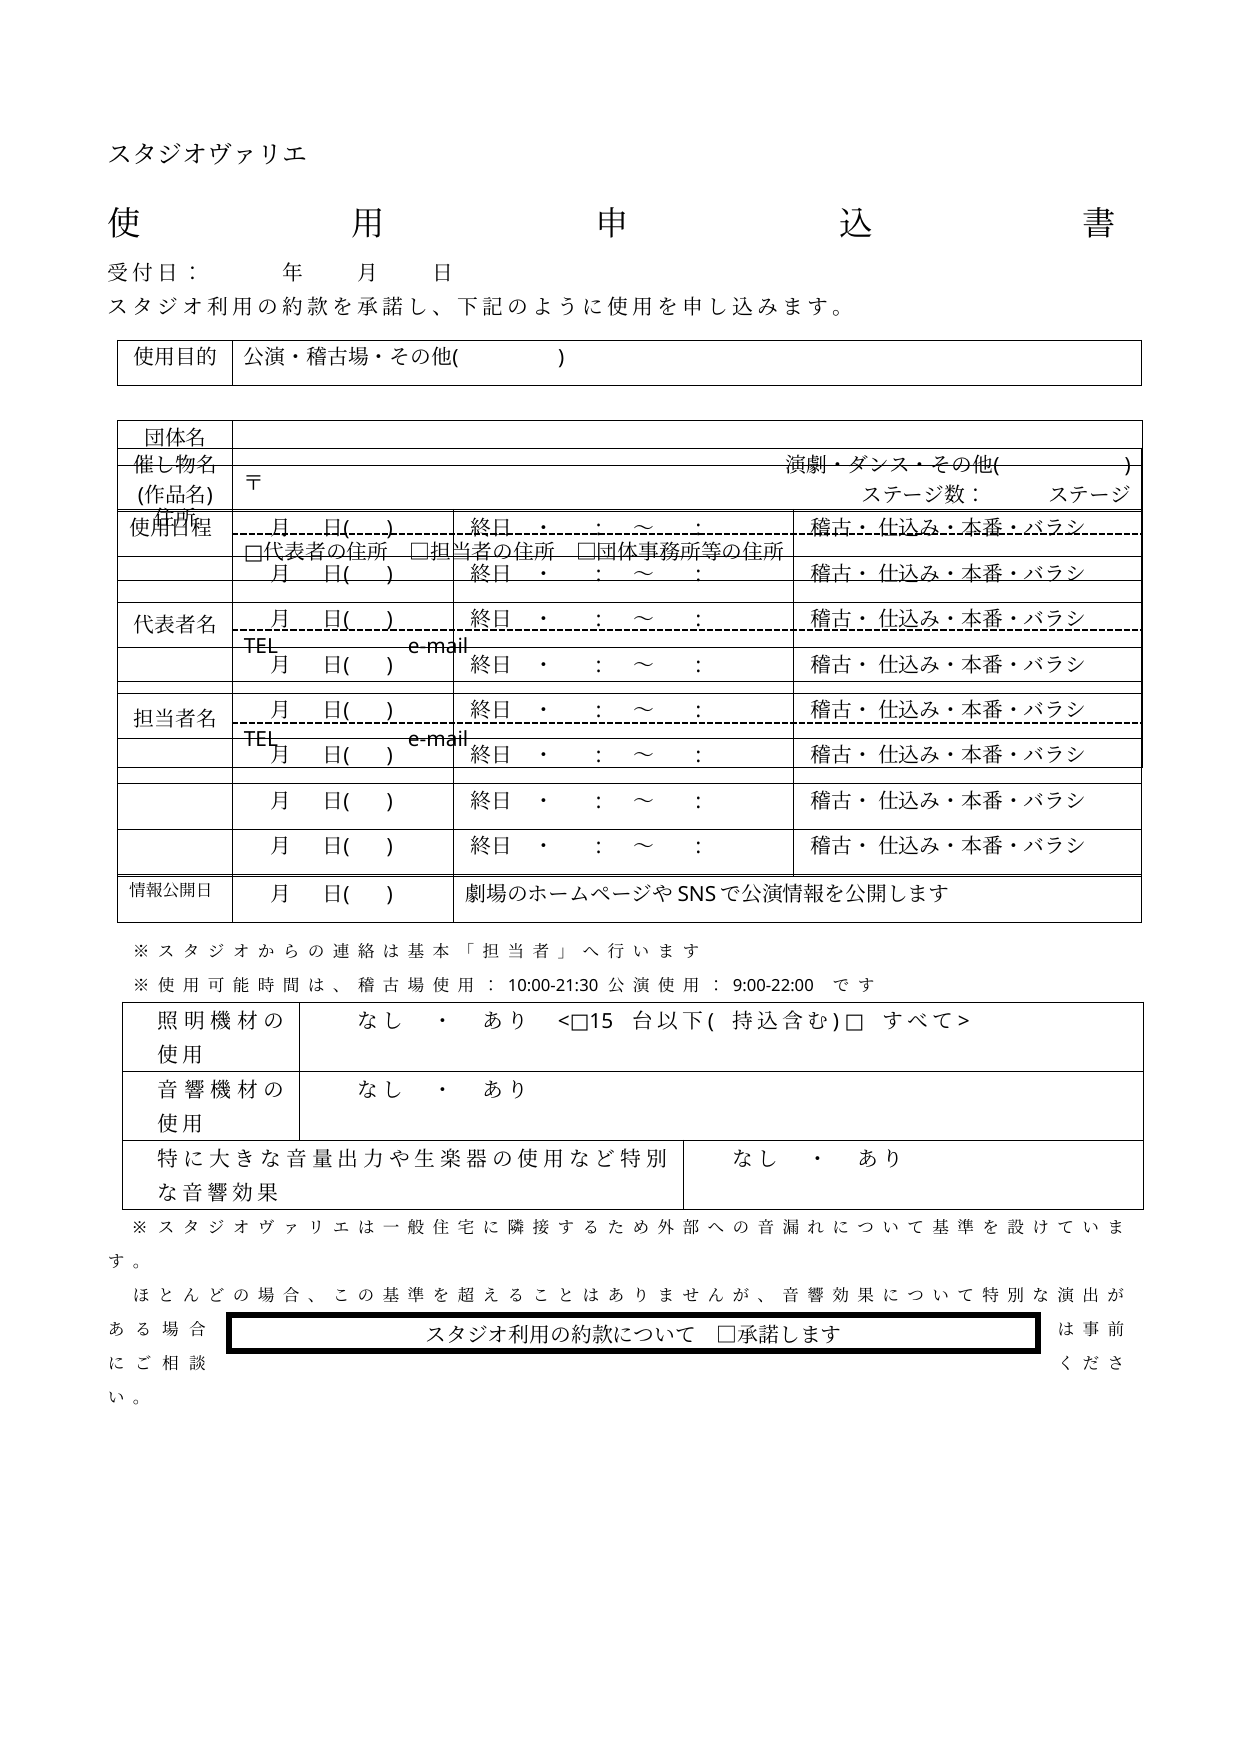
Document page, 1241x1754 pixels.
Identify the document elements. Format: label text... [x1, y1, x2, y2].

table_cell 終日 ・ : 〜 : [454, 557, 793, 602]
table_cell [118, 557, 232, 602]
table_cell 情報公開日 [118, 877, 232, 922]
table_cell なし ・ あり [300, 1072, 1143, 1139]
table_cell 月 日( ) [233, 557, 453, 602]
table_header なし ・ あり <□15台以下(持込含む) □すべて> [300, 1003, 1143, 1071]
table_header [233, 421, 1142, 448]
table_cell 終日 ・ : 〜 : [454, 694, 793, 738]
table_cell 稽古・ 仕込み・本番・バラシ [794, 784, 1141, 829]
table_cell 終日 ・ : 〜 : [454, 603, 793, 647]
table_cell なし ・ あり [684, 1141, 1143, 1208]
table_cell 稽古・ 仕込み・本番・バラシ [794, 603, 1141, 647]
table_header 演劇・ダンス・その他( ) ステージ数： ステージ [233, 449, 1141, 509]
table_cell 月 日( ) [233, 739, 453, 783]
table_cell 月 日( ) [233, 603, 453, 647]
text スタジオヴァリエ [108, 119, 1133, 187]
table_cell 月 日( ) [233, 512, 453, 556]
table_cell 終日 ・ : 〜 : [454, 648, 793, 692]
text 使用申込書 受付日： 年 月 日 [108, 187, 1133, 288]
table_header 公演・稽古場・その他( ) [233, 341, 1141, 385]
table_cell 音響機材の使用 [123, 1072, 299, 1139]
table_cell [118, 739, 232, 783]
table_cell [118, 648, 232, 692]
text ※スタジオからの連絡は基本「担当者」へ行います [108, 322, 1133, 968]
table_cell 月 日( ) [233, 830, 453, 874]
table_header スタジオ利用の約款について □承諾します [232, 1318, 1035, 1348]
table_cell 特に大きな音量出力や生楽器の使用など特別な音響効果 [123, 1141, 683, 1208]
table_cell 使用日程 [118, 512, 232, 556]
table_header 照明機材の使用 [123, 1003, 299, 1071]
table_header 団体名 [118, 421, 232, 448]
table_cell 劇場のホームページやSNSで公演情報を公開します [454, 877, 1141, 922]
table_cell 稽古・ 仕込み・本番・バラシ [794, 512, 1141, 556]
table_cell 稽古・ 仕込み・本番・バラシ [794, 648, 1141, 692]
table_cell 月 日( ) [233, 784, 453, 829]
table_cell 稽古・ 仕込み・本番・バラシ [794, 739, 1141, 783]
table_cell 月 日( ) [233, 648, 453, 692]
table_cell 終日 ・ : 〜 : [454, 512, 793, 556]
text スタジオ利用の約款を承諾し、下記のように使用を申し込みます。 [108, 288, 1133, 322]
table_cell 稽古・ 仕込み・本番・バラシ [794, 694, 1141, 738]
table_cell [118, 603, 232, 647]
table_cell 月 日( ) [233, 877, 453, 922]
table_cell 月 日( ) [233, 694, 453, 738]
table_cell 稽古・ 仕込み・本番・バラシ [794, 557, 1141, 602]
table_cell [118, 830, 232, 874]
text ※使用可能時間は、稽古場使用：10:00-21:30 公演使用：9:00-22:00です [108, 968, 1133, 1002]
table_header 催し物名 (作品名) [118, 449, 232, 509]
table_cell 終日 ・ : 〜 : [454, 739, 793, 783]
table_cell 稽古・ 仕込み・本番・バラシ [794, 830, 1141, 874]
table_cell 終日 ・ : 〜 : [454, 784, 793, 829]
table_cell [118, 694, 232, 738]
table_cell [118, 784, 232, 829]
text ※スタジオヴァリエは一般住宅に隣接するため外部への音漏れについて基準を設けています。 ほとんどの場合、この基準を超えることはありませんが、音響効果について特別な演出がある場合は事前にご相談ください。 [108, 1209, 1133, 1413]
table_header 使用目的 [118, 341, 232, 385]
table_cell 終日 ・ : 〜 : [454, 830, 793, 874]
